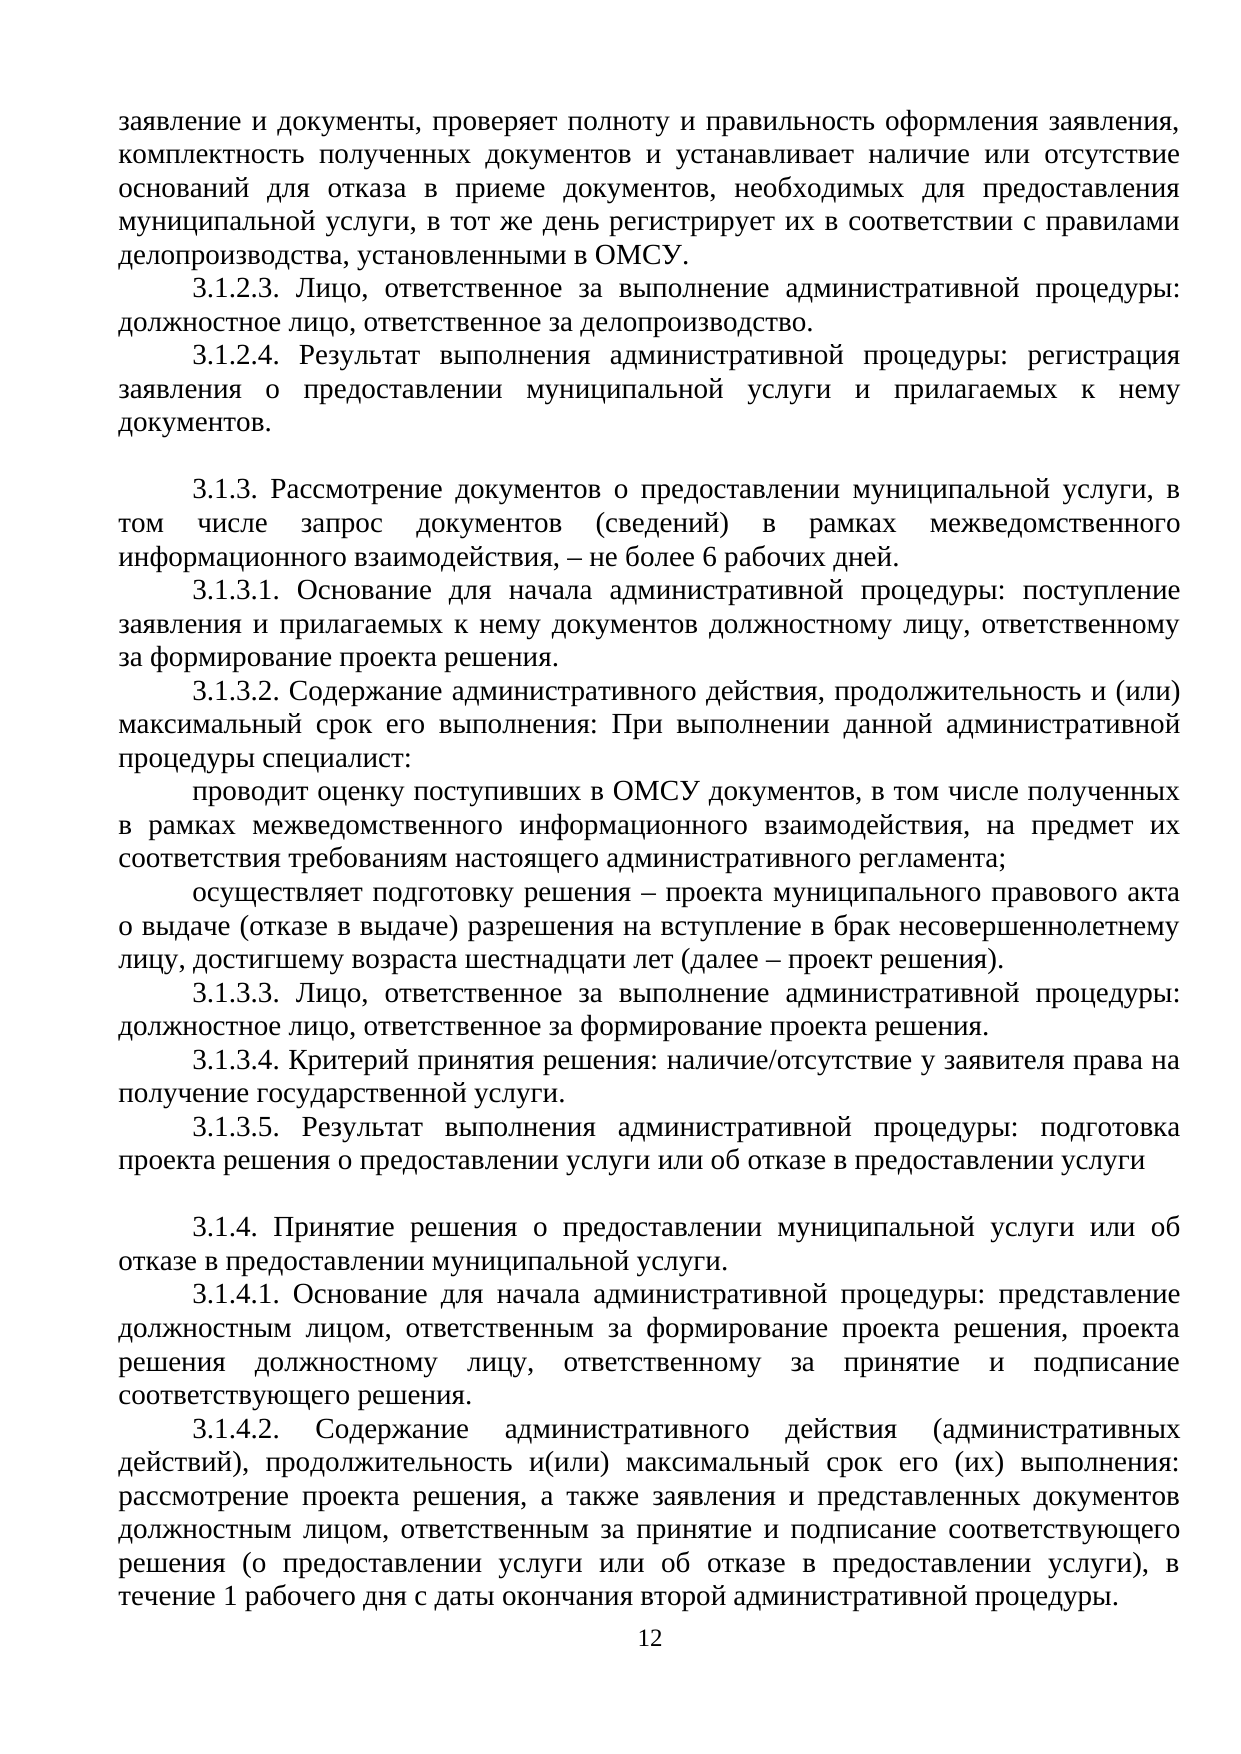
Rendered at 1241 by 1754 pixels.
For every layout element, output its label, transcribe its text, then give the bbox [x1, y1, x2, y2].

text 3.1.4.2. Содержание административного действия (административных действий), продолжительность и(или) максимальный срок его (их) выполнения: рассмотрение проекта решения, а также заявления и представленных документов должностным лицом, ответственным за принятие и подписание соответствующего решения (о предоставлении услуги или об отказе в предоставлении услуги), в течение 1 рабочего дня с даты окончания второй административной процедуры. [118, 1411, 1181, 1612]
text 3.1.2.4. Результат выполнения административной процедуры: регистрация заявления о предоставлении муниципальной услуги и прилагаемых к нему документов. [118, 337, 1181, 438]
text 3.1.2.3. Лицо, ответственное за выполнение административной процедуры: должностное лицо, ответственное за делопроизводство. [118, 270, 1181, 337]
text 3.1.3.5. Результат выполнения административной процедуры: подготовка проекта решения о предоставлении услуги или об отказе в предоставлении услуги [118, 1109, 1181, 1176]
text 3.1.4. Принятие решения о предоставлении муниципальной услуги или об отказе в предоставлении муниципальной услуги. [118, 1209, 1181, 1277]
text 3.1.4.1. Основание для начала административной процедуры: представление должностным лицом, ответственным за формирование проекта решения, проекта решения должностному лицу, ответственному за принятие и подписание соответствующего решения. [118, 1277, 1181, 1411]
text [118, 103, 1181, 270]
text 3.1.3.2. Содержание административного действия, продолжительность и (или) максимальный срок его выполнения: При выполнении данной административной процедуры специалист: [118, 673, 1181, 773]
text 3.1.3. Рассмотрение документов о предоставлении муниципальной услуги, в том числе запрос документов (сведений) в рамках межведомственного информационного взаимодействия, – не более 6 рабочих дней. [118, 472, 1181, 572]
text проводит оценку поступивших в ОМСУ документов, в том числе полученных в рамках межведомственного информационного взаимодействия, на предмет их соответствия требованиям настоящего административного регламента; [118, 773, 1181, 874]
text 3.1.3.3. Лицо, ответственное за выполнение административной процедуры: должностное лицо, ответственное за формирование проекта решения. [118, 975, 1181, 1042]
text 3.1.3.4. Критерий принятия решения: наличие/отсутствие у заявителя права на получение государственной услуги. [118, 1042, 1181, 1109]
text осуществляет подготовку решения – проекта муниципального правового акта о выдаче (отказе в выдаче) разрешения на вступление в брак несовершеннолетнему лицу, достигшему возраста шестнадцати лет (далее – проект решения). [118, 874, 1181, 975]
text 3.1.3.1. Основание для начала административной процедуры: поступление заявления и прилагаемых к нему документов должностному лицу, ответственному за формирование проекта решения. [118, 572, 1181, 673]
